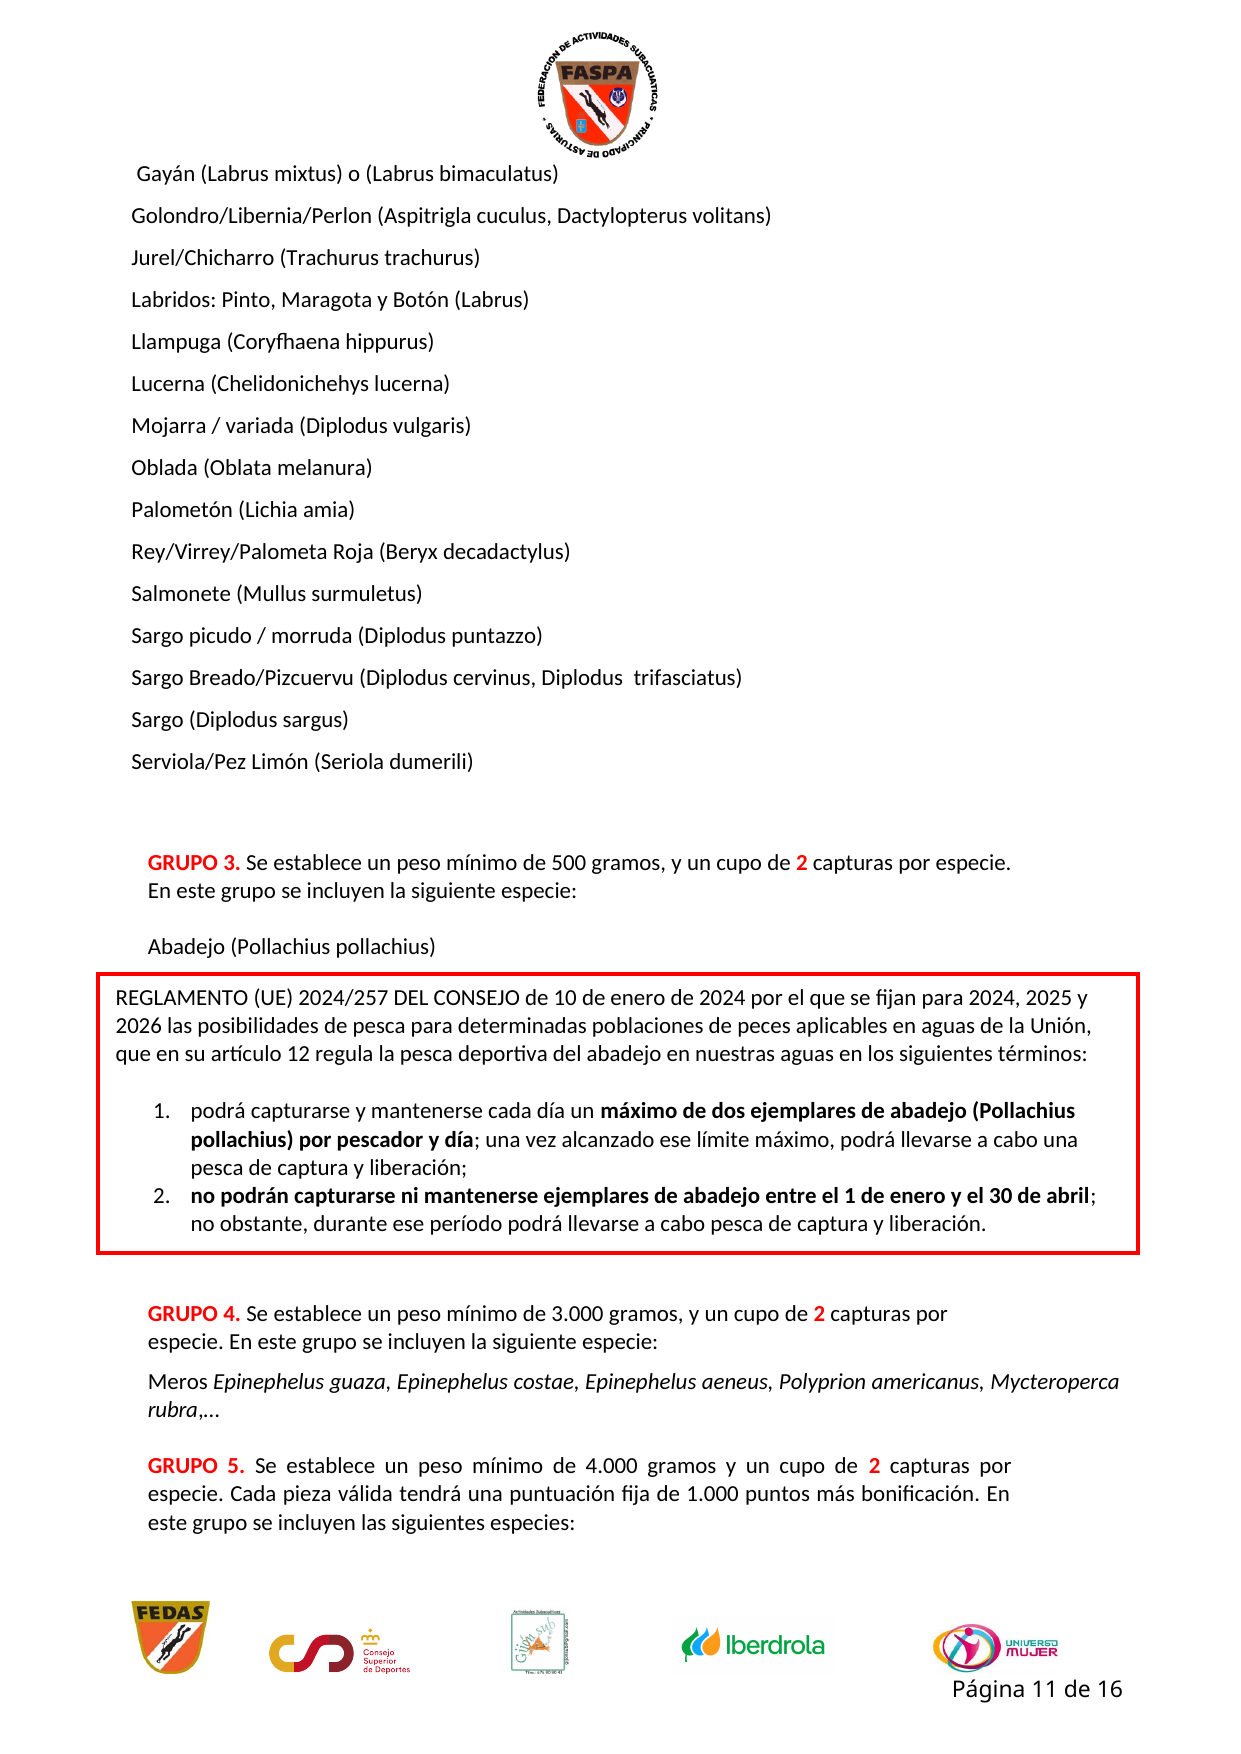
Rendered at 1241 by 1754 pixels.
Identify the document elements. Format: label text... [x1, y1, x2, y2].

text Sargo picudo / morruda (Diplodus puntazzo) [131, 621, 1123, 649]
picture [131, 1601, 210, 1674]
picture [511, 1606, 570, 1674]
picture [269, 1628, 410, 1674]
picture [670, 1615, 836, 1674]
text GRUPO 5. Se establece un peso mínimo de 4.000 gramos y un cupo de 2 capturas por especie. Cada pieza válida tendrá una puntuación fija de 1.000 puntos más bonificación. En este grupo se incluyen las siguientes especies: [148, 1452, 1012, 1536]
text Labridos: Pinto, Maragota y Botón (Labrus) [131, 285, 1123, 313]
text Sargo (Diplodus sargus) [131, 705, 1123, 733]
text Abadejo (Pollachius pollachius) [148, 932, 1012, 960]
text Meros Epinephelus guaza, Epinephelus costae, Epinephelus aeneus, Polyprion americanus, Mycteroperca rubra,… [148, 1367, 1123, 1423]
text Jurel/Chicharro (Trachurus trachurus) [131, 243, 1123, 271]
text Rey/Virrey/Palometa Roja (Beryx decadactylus) [131, 537, 1123, 565]
text Golondro/Libernia/Perlon (Aspitrigla cuculus, Dactylopterus volitans) [131, 201, 1123, 229]
text Oblada (Oblata melanura) [131, 453, 1123, 481]
text Salmonete (Mullus surmuletus) [131, 579, 1123, 607]
text GRUPO 3. Se establece un peso mínimo de 500 gramos, y un cupo de 2 capturas por especie. En este grupo se incluyen la siguiente especie: [148, 848, 1012, 904]
text Serviola/Pez Limón (Seriola dumerili) [131, 747, 1123, 775]
text Palometón (Lichia amia) [131, 495, 1123, 523]
text Mojarra / variada (Diplodus vulgaris) [131, 411, 1123, 439]
text Llampuga (Coryfhaena hippurus) [131, 327, 1123, 355]
text Lucerna (Chelidonichehys lucerna) [131, 369, 1123, 397]
text Gayán (Labrus mixtus) o (Labrus bimaculatus) [131, 159, 1123, 187]
text GRUPO 4. Se establece un peso mínimo de 3.000 gramos, y un cupo de 2 capturas por especie. En este grupo se incluyen la siguiente especie: [148, 1299, 1012, 1355]
text Sargo Breado/Pizcuervu (Diplodus cervinus, Diplodus trifasciatus) [131, 663, 1123, 691]
picture [530, 31, 663, 160]
